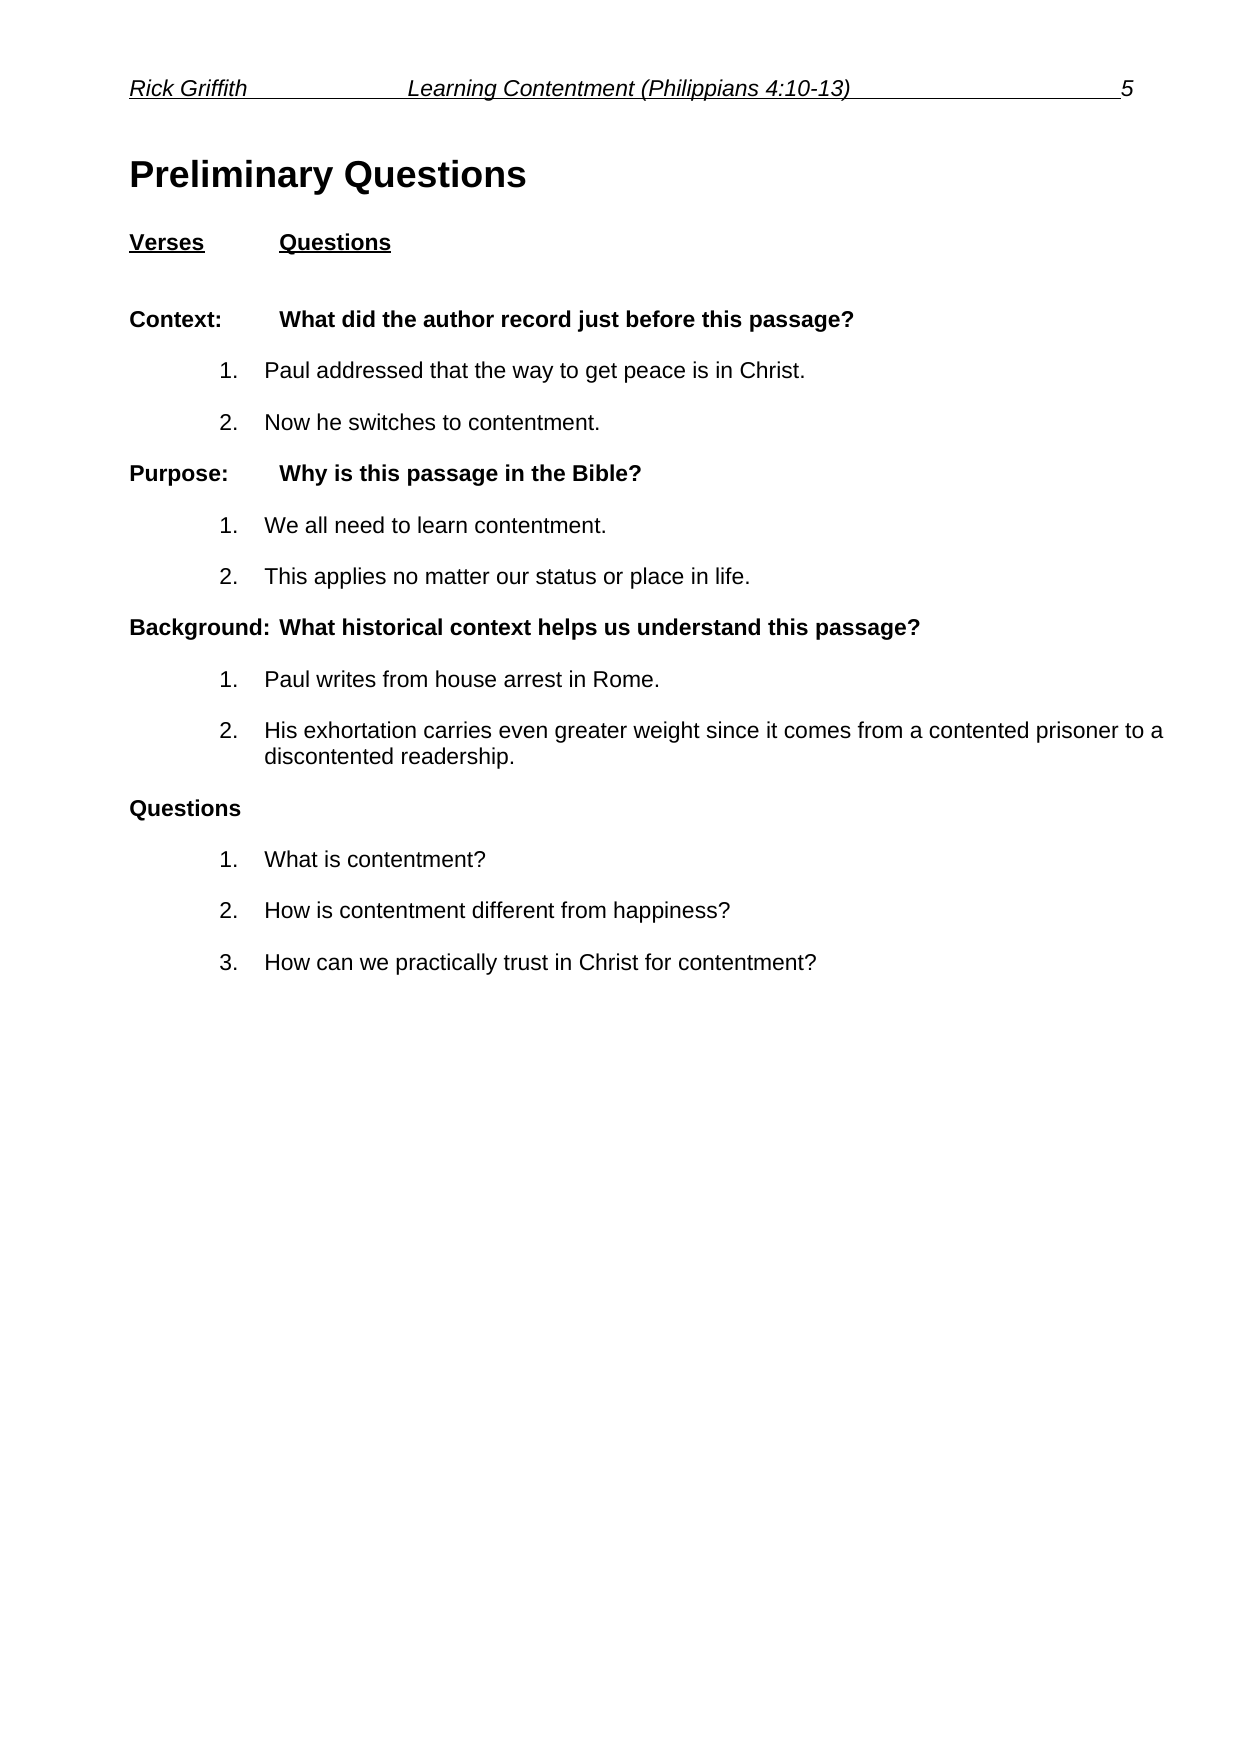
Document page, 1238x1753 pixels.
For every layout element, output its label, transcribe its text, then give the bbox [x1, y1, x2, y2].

subtitle Paul writes from house arrest in Rome. [219, 666, 1172, 692]
subtitle Purpose: Why is this passage in the Bible? [129, 460, 1172, 487]
subtitle How is contentment different from happiness? [219, 897, 1172, 924]
subtitle Context: What did the author record just before this passage? [129, 306, 1172, 332]
subtitle Paul addressed that the way to get peace is in Christ. [219, 357, 1172, 384]
text Verses Questions [129, 228, 1173, 255]
subtitle Questions [129, 795, 1172, 821]
subtitle What is contentment? [219, 846, 1172, 872]
subtitle Now he switches to contentment. [219, 409, 1172, 435]
subtitle His exhortation carries even greater weight since it comes from a contented prisoner to a discontented readership. [219, 717, 1172, 770]
subtitle This applies no matter our status or place in life. [219, 563, 1172, 589]
subtitle Preliminary Questions [129, 153, 1172, 196]
subtitle How can we practically trust in Christ for contentment? [219, 949, 1172, 975]
subtitle We all need to learn contentment. [219, 512, 1172, 538]
subtitle Background: What historical context helps us understand this passage? [129, 614, 1172, 641]
